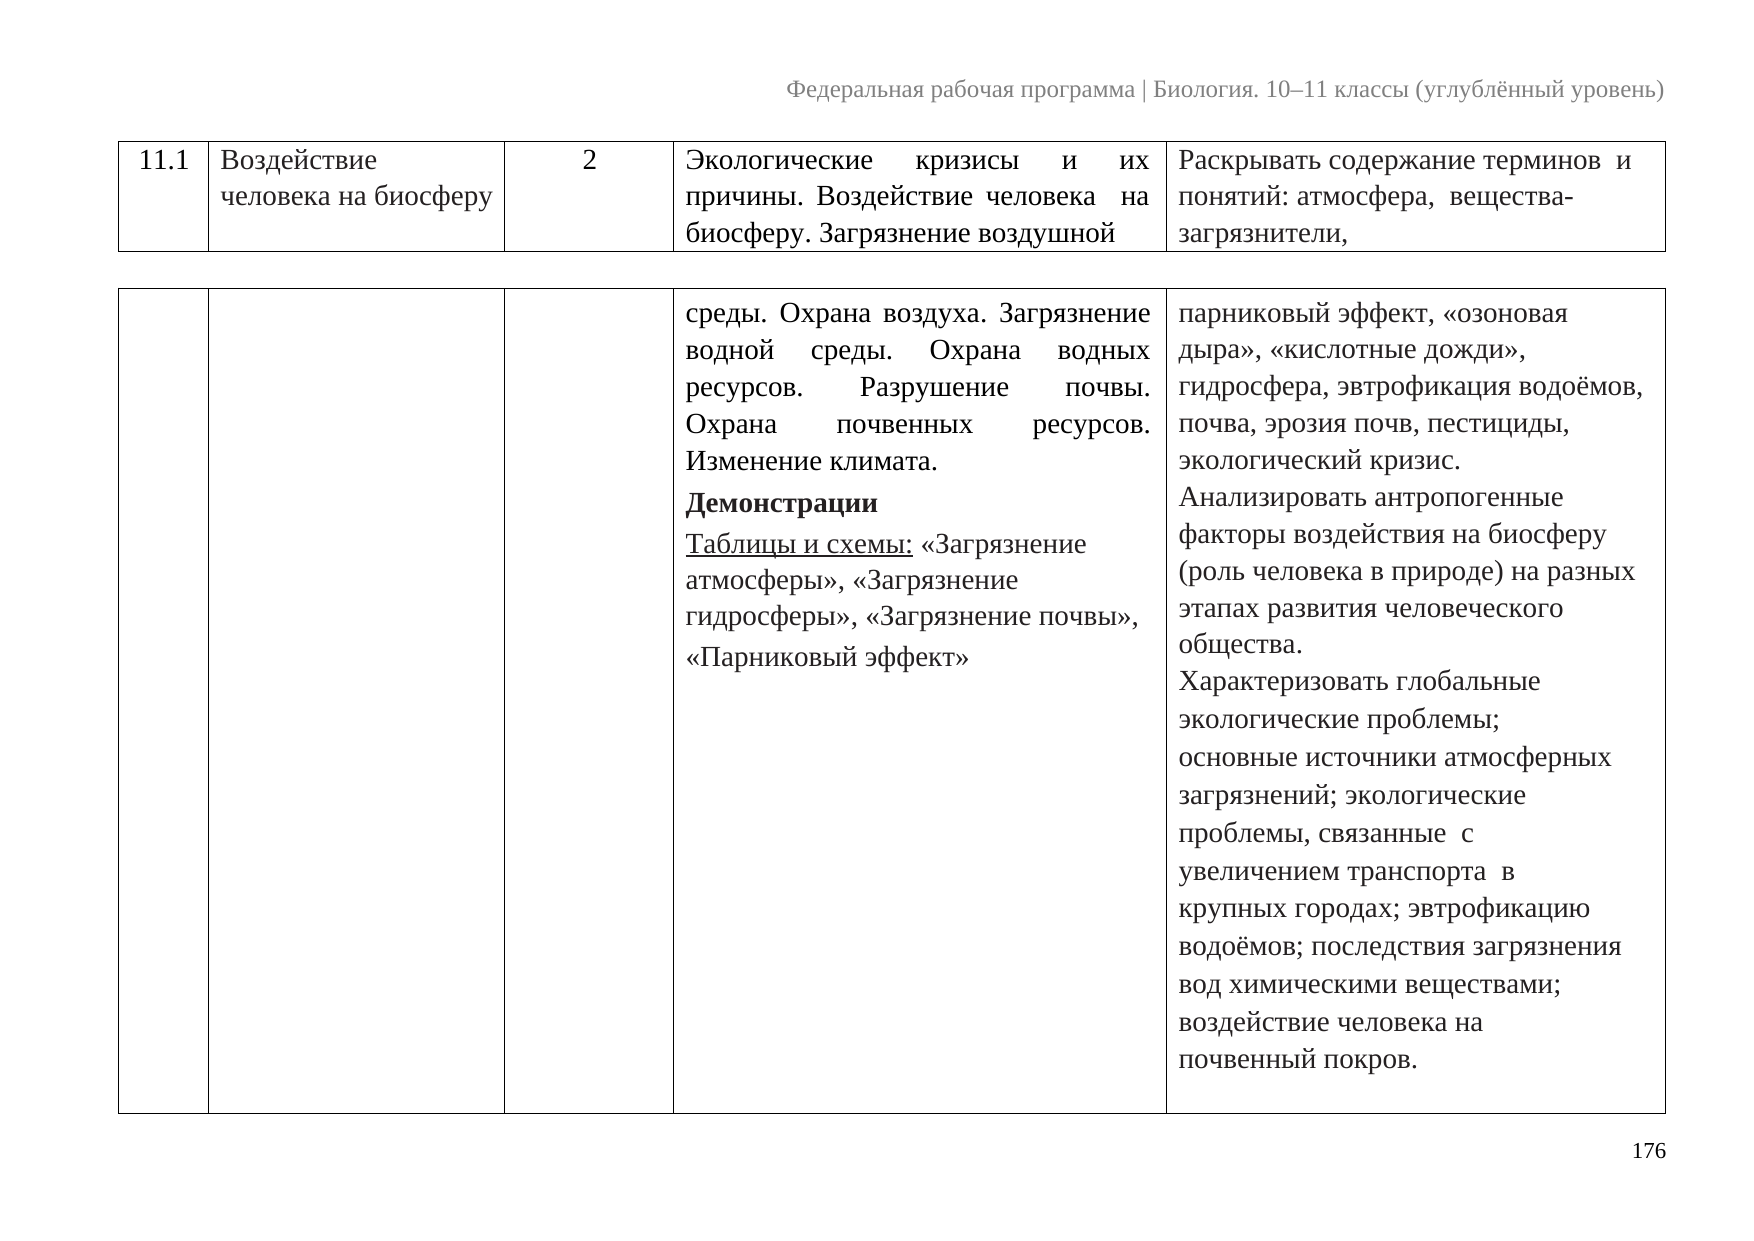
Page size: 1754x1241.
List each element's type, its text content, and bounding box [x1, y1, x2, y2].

table_cell Раскрывать содержание терминов и понятий: атмосфера, вещества-загрязнители, [1167, 142, 1665, 251]
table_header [1167, 289, 1665, 1113]
table_cell 11.1 [119, 142, 208, 251]
table_cell Воздействие человека на биосферу [209, 142, 504, 251]
table_cell 2 [505, 142, 673, 251]
table_cell Экологические кризисы и их причины. Воздействие человека на биосферу. Загрязнение воздушной [674, 142, 1166, 251]
table_header [505, 289, 673, 1113]
table_header [119, 289, 208, 1113]
table_header [209, 289, 504, 1113]
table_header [674, 289, 1166, 1113]
